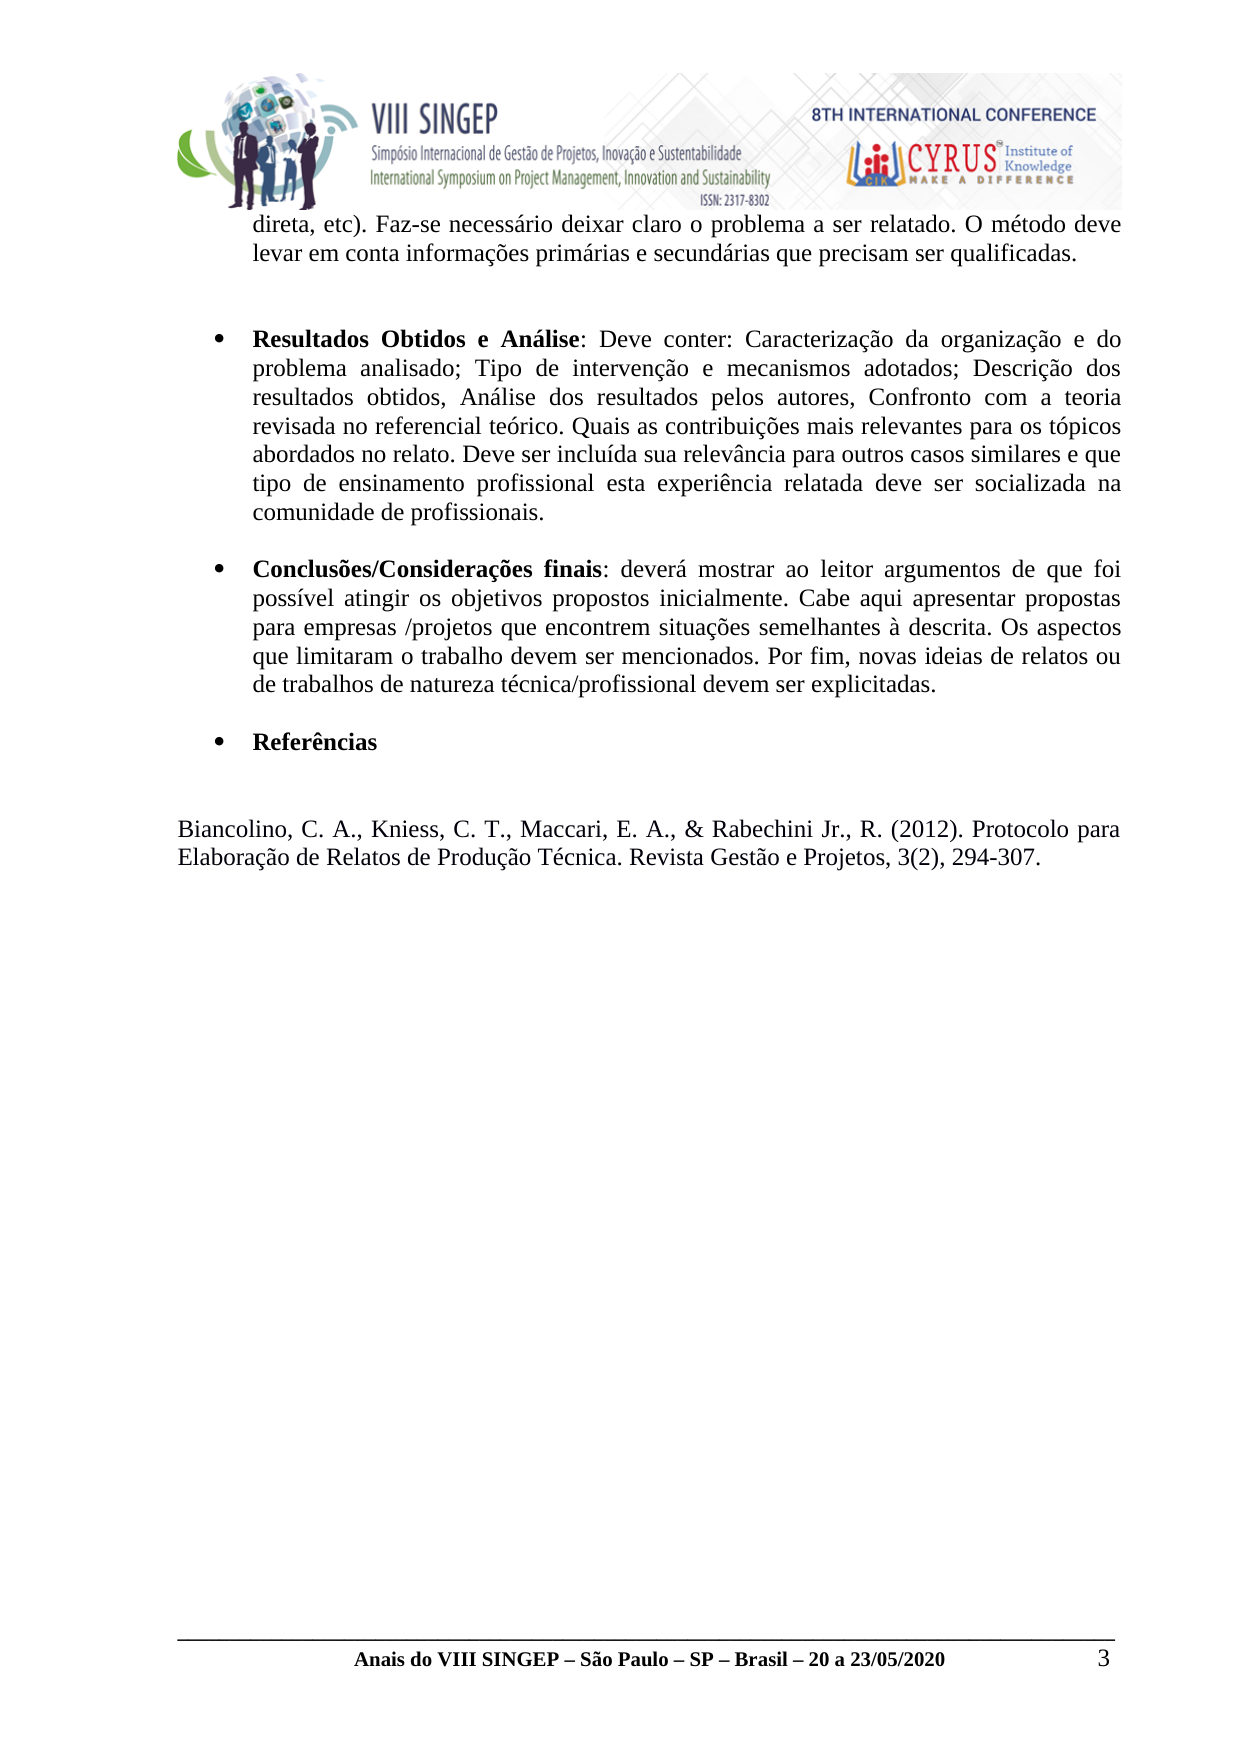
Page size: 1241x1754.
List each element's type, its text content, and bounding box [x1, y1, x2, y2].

list Referências [215, 727, 1122, 756]
picture [177, 73, 1123, 210]
text Biancolino, C. A., Kniess, C. T., Maccari, E. A., & Rabechini Jr., R. (2012). Protocolo para Elaboração de Relatos de Produção Técnica. Revista Gestão e Projetos, 3(2), 294-307. [177, 814, 1122, 871]
list Conclusões/Considerações finais: deverá mostrar ao leitor argumentos de que foi possível atingir os objetivos propostos inicialmente. Cabe aqui apresentar propostas para empresas /projetos que encontrem situações semelhantes à descrita. Os aspectos que limitaram o trabalho devem ser mencionados. Por fim, novas ideias de relatos ou de trabalhos de natureza técnica/profissional devem ser explicitadas. [215, 554, 1122, 698]
list Resultados Obtidos e Análise: Deve conter: Caracterização da organização e do problema analisado; Tipo de intervenção e mecanismos adotados; Descrição dos resultados obtidos, Análise dos resultados pelos autores, Confronto com a teoria revisada no referencial teórico. Quais as contribuições mais relevantes para os tópicos abordados no relato. Deve ser incluída sua relevância para outros casos similares e que tipo de ensinamento profissional esta experiência relatada deve ser socializada na comunidade de profissionais. [215, 324, 1122, 526]
